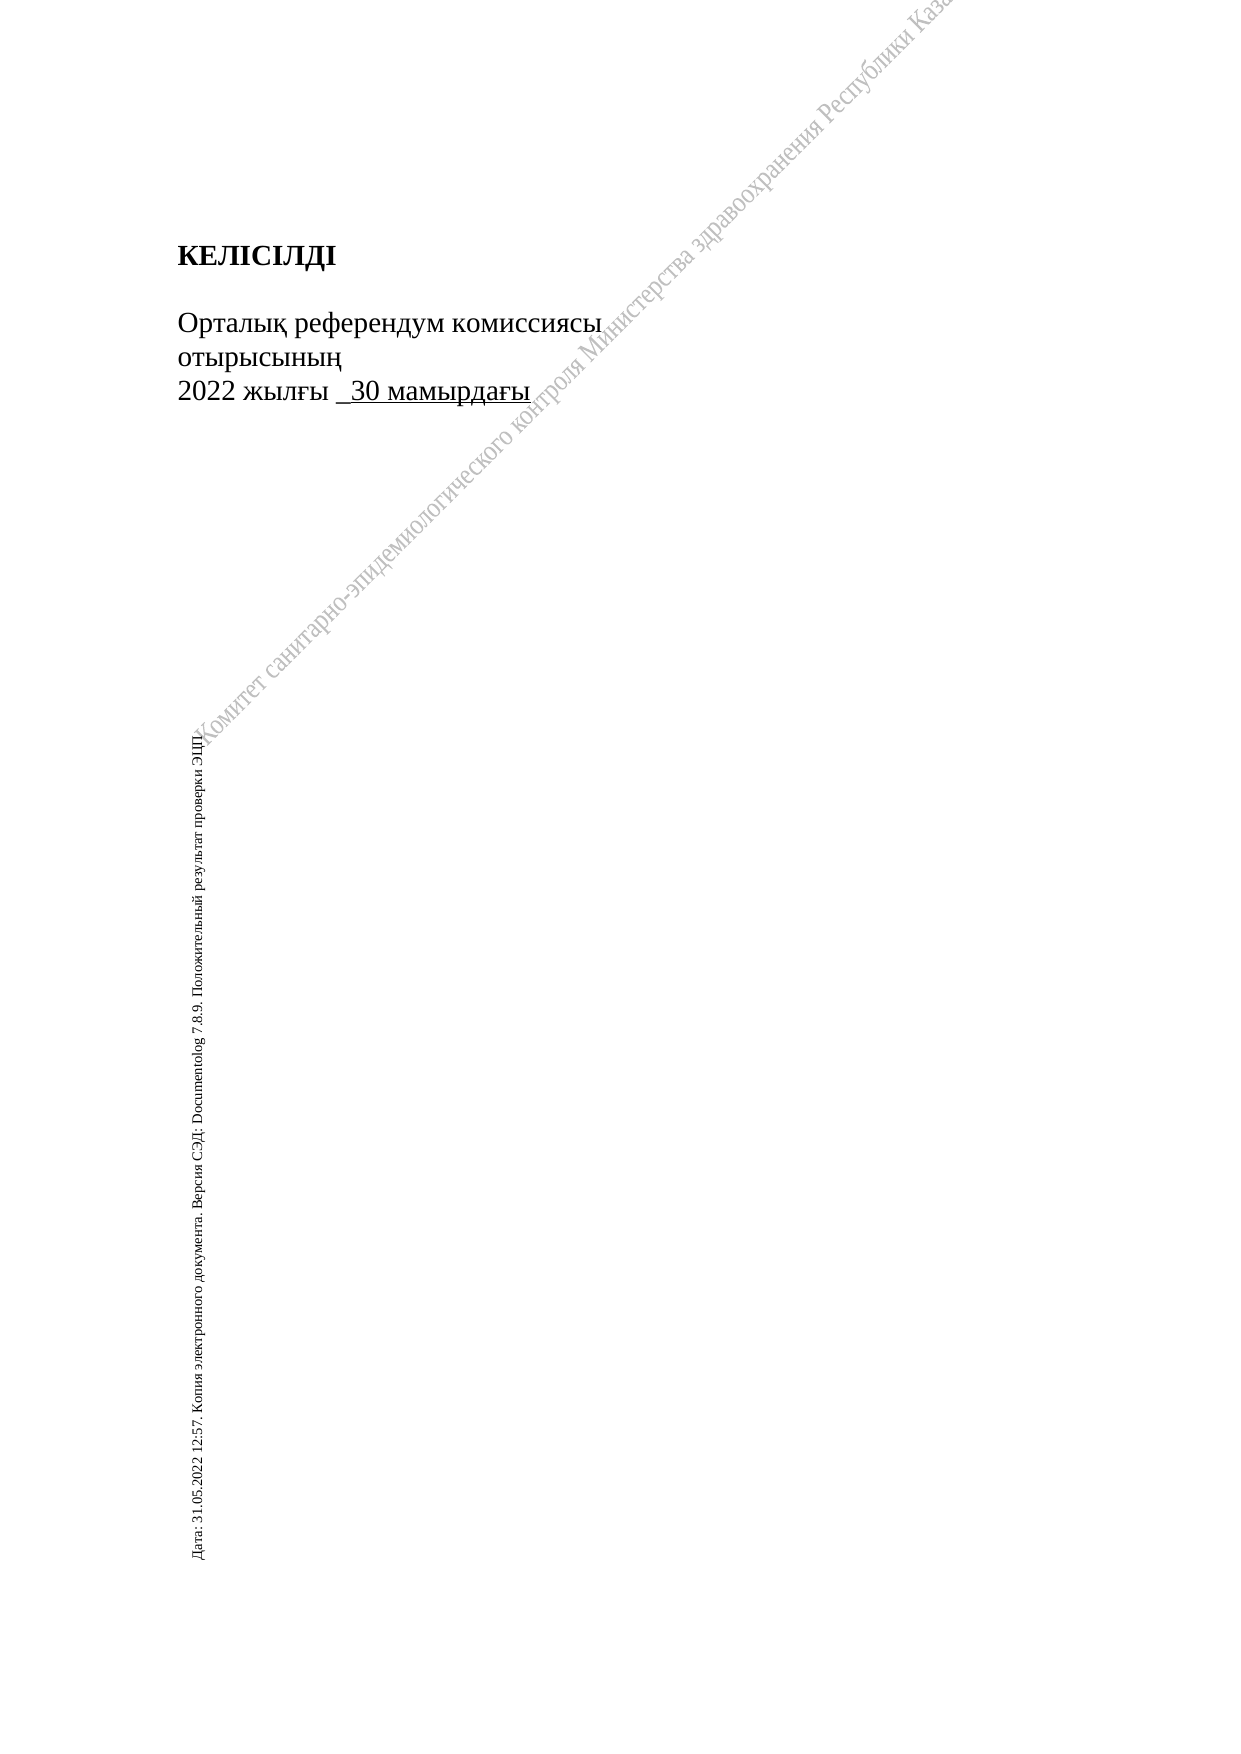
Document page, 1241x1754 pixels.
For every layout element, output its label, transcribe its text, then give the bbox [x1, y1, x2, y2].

text Орталық референдум комиссиясы [177, 306, 1152, 339]
text отырысының [177, 339, 1152, 373]
text 2022 жылғы _30 мамырдағы [177, 373, 1152, 406]
text КЕЛІСІЛДІ [177, 238, 1152, 272]
